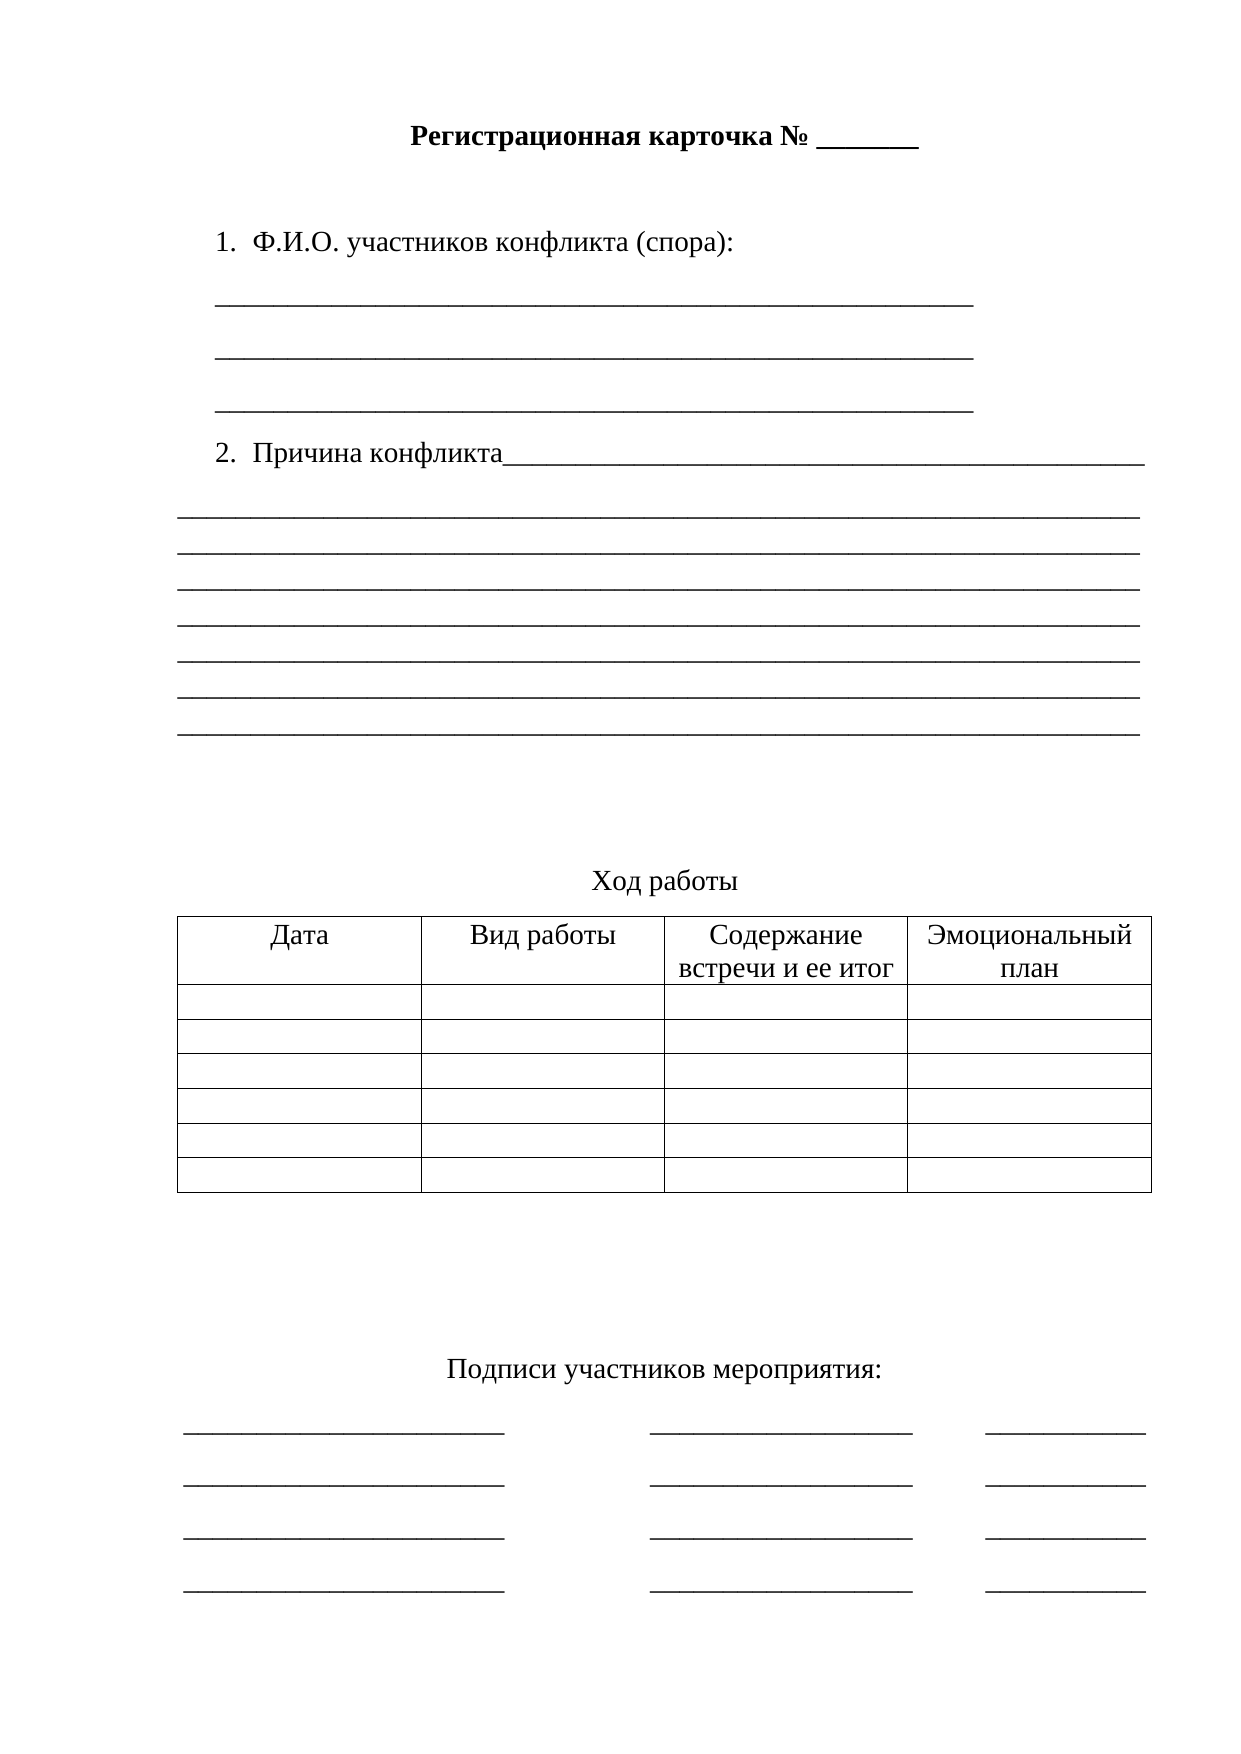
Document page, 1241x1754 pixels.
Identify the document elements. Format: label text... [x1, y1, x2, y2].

table_cell [665, 1158, 907, 1192]
table_header Вид работы [422, 917, 664, 984]
table_cell [178, 1020, 421, 1053]
table_cell [422, 1020, 664, 1053]
table_cell [908, 1158, 1151, 1192]
text ____________________________________________________ [215, 329, 1152, 363]
text ______________________ __________________ ___________ [177, 1404, 1152, 1437]
list Причина конфликта____________________________________________ [215, 435, 1152, 468]
table_cell [665, 1124, 907, 1157]
table_cell [908, 1089, 1151, 1122]
table_cell [178, 1124, 421, 1157]
text ____________________________________________________ [215, 382, 1152, 416]
table_cell [908, 1124, 1151, 1157]
text ______________________ __________________ ___________ [177, 1562, 1152, 1596]
text Ход работы [177, 863, 1152, 897]
table_cell [665, 985, 907, 1019]
list Ф.И.О. участников конфликта (спора): [215, 224, 1152, 257]
table_cell [422, 1089, 664, 1122]
text ______________________________________________________________________________________________________________________________________________________________________________________________________________________________________________________________________________________________________________________________________________________________________________________________________________________________________________________________________________ [177, 488, 1152, 738]
table_header Содержание встречи и ее итог [665, 917, 907, 984]
text ______________________ __________________ ___________ [177, 1457, 1152, 1490]
text Регистрационная карточка № _______ [177, 118, 1152, 152]
text Подписи участников мероприятия: [177, 1351, 1152, 1384]
table_cell [422, 1054, 664, 1088]
table_cell [422, 985, 664, 1019]
table_cell [422, 1158, 664, 1192]
table_cell [178, 985, 421, 1019]
text ______________________ __________________ ___________ [177, 1509, 1152, 1543]
table_header Дата [178, 917, 421, 984]
table_cell [908, 1054, 1151, 1088]
text ____________________________________________________ [215, 277, 1152, 310]
table_cell [178, 1158, 421, 1192]
table_cell [178, 1054, 421, 1088]
table_cell [422, 1124, 664, 1157]
table_cell [665, 1089, 907, 1122]
table_cell [908, 985, 1151, 1019]
table_header Эмоциональный план [908, 917, 1151, 984]
table_cell [178, 1089, 421, 1122]
table_cell [908, 1020, 1151, 1053]
table_cell [665, 1054, 907, 1088]
table_cell [665, 1020, 907, 1053]
